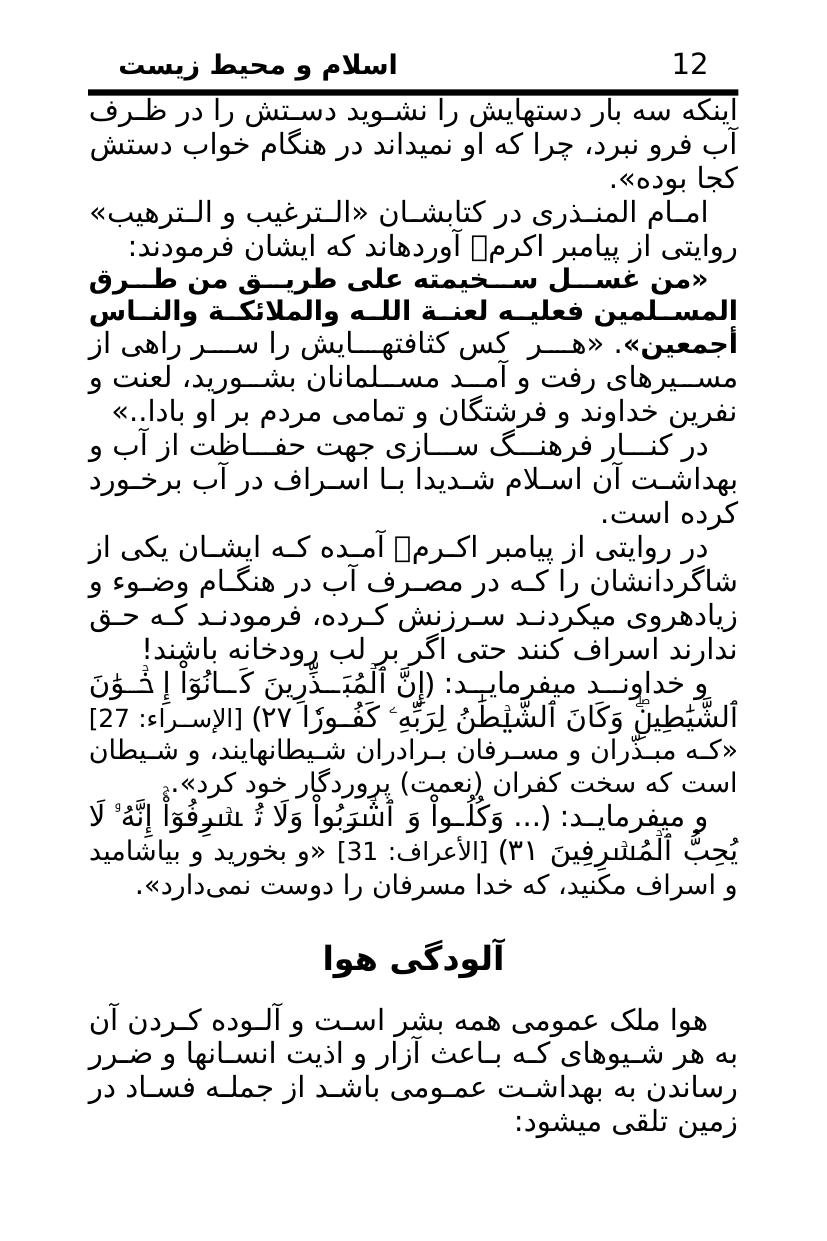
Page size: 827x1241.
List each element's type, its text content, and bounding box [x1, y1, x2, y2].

text آلودگی هوا [89, 939, 738, 978]
text «من غسل سخيمته على طريق من طرق المسلمين فعليه لعنة الله والملائكة والناس أجمعين». «هر کس کثافتهایش را سر راهی از مسیرهای رفت و آمد مسلمانان بشورید، لعنت و نفرین خداوند و فرشتگان و تمامی مردم بر او بادا..» [89, 263, 738, 428]
text در کنار فرهنگ سازی جهت حفاظت از آب و بهداشت آن اسلام شدیدا با اسراف در آب برخورد کرده است. [89, 428, 738, 530]
text و می [89, 800, 738, 902]
text در روایتی از پیامبر اکرم آمده که ایشان یکی از شاگردانشان را که در مصرف آب در هنگام وضوء و زیاده [89, 530, 738, 666]
text امام المنذری در کتابشان «الترغیب و الترهیب» روایتی از پیامبر اکرم آورده [89, 196, 738, 263]
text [89, 94, 738, 196]
text و خداوند می [89, 666, 738, 800]
text هوا ملک عمومی همه بشر است و آلوده کردن آن به هر شیوه [89, 1003, 738, 1139]
